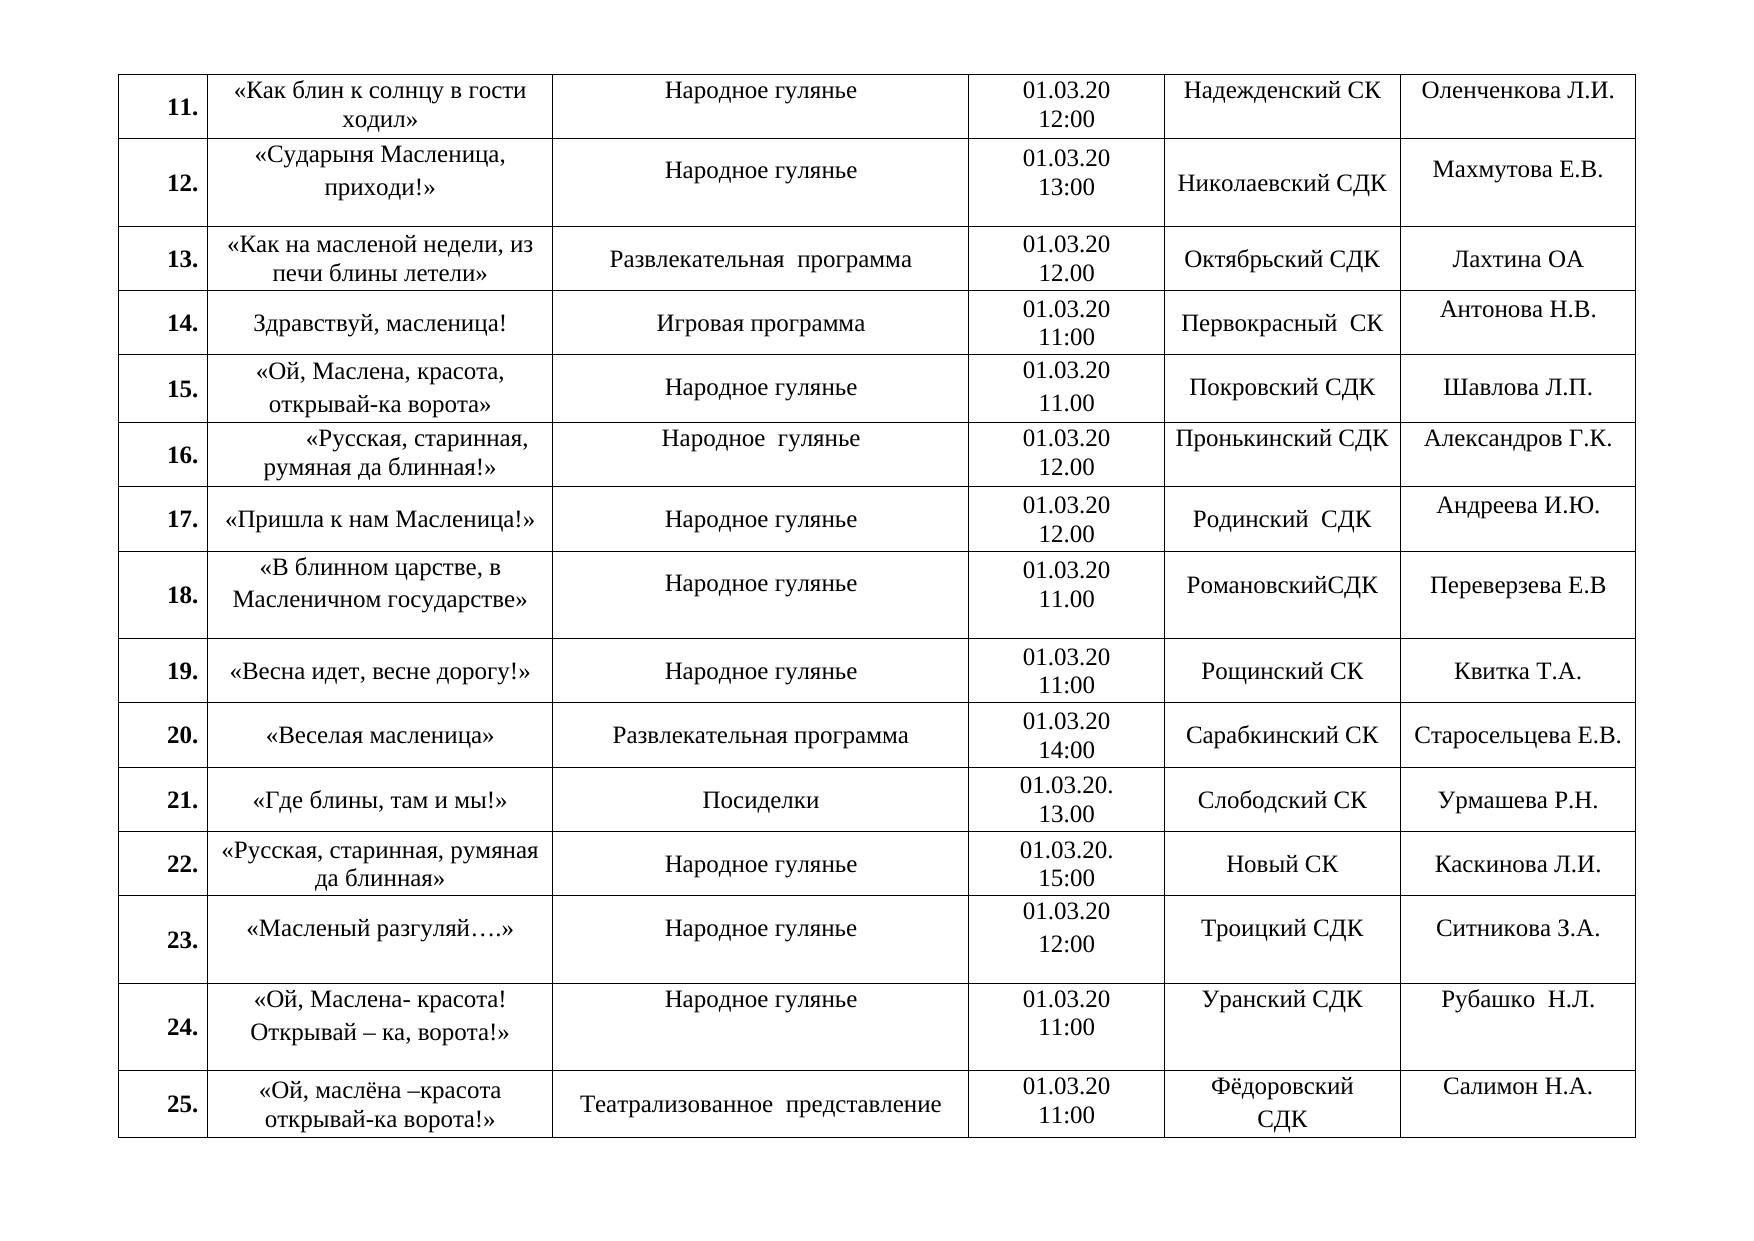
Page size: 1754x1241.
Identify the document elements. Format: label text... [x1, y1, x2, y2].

table_cell [119, 423, 207, 486]
table_cell Николаевский СДК [1165, 139, 1400, 226]
table_cell Уранский СДК [1165, 984, 1400, 1070]
table_cell Развлекательная программа [553, 227, 968, 290]
table_cell «В блинном царстве, в Масленичном государстве» [208, 552, 552, 638]
table_cell Махмутова Е.В. [1401, 139, 1635, 226]
table_cell Народное гулянье [553, 832, 968, 895]
table_cell «Ой, маслёна –красота открывай-ка ворота!» [208, 1071, 552, 1137]
table_cell РомановскийСДК [1165, 552, 1400, 638]
table_cell Народное гулянье [553, 639, 968, 702]
table_cell «Как на масленой недели, из печи блины летели» [208, 227, 552, 290]
table_cell «Где блины, там и мы!» [208, 768, 552, 831]
table_cell [119, 896, 207, 983]
table_cell Салимон Н.А. [1401, 1071, 1635, 1137]
table_cell 01.03.20 12.00 [969, 227, 1164, 290]
table_cell 01.03.20 11.00 [969, 552, 1164, 638]
table_cell Здравствуй, масленица! [208, 291, 552, 354]
table_cell Урмашева Р.Н. [1401, 768, 1635, 831]
table_cell «Как блин к солнцу в гости ходил» [208, 75, 552, 138]
table_cell Александров Г.К. [1401, 423, 1635, 486]
table_cell 01.03.20 13:00 [969, 139, 1164, 226]
table_cell Каскинова Л.И. [1401, 832, 1635, 895]
table_cell [119, 1071, 207, 1137]
table_cell [119, 487, 207, 551]
table_cell Рощинский СК [1165, 639, 1400, 702]
table_cell Народное гулянье [553, 139, 968, 226]
table_cell 01.03.20 12.00 [969, 487, 1164, 551]
table_cell 01.03.20 14:00 [969, 703, 1164, 767]
table_cell 01.03.20 11:00 [969, 984, 1164, 1070]
table_cell «Веселая масленица» [208, 703, 552, 767]
table_cell «Ой, Маслена, красота, открывай-ка ворота» [208, 355, 552, 422]
table_cell Ситникова З.А. [1401, 896, 1635, 983]
table_cell Переверзева Е.В [1401, 552, 1635, 638]
table_cell Новый СК [1165, 832, 1400, 895]
table_cell 01.03.20 12:00 [969, 896, 1164, 983]
table_cell Рубашко Н.Л. [1401, 984, 1635, 1070]
table_cell Надежденский СК [1165, 75, 1400, 138]
table_cell 01.03.20 12.00 [969, 423, 1164, 486]
table_cell Квитка Т.А. [1401, 639, 1635, 702]
table_cell [119, 984, 207, 1070]
table_cell Первокрасный СК [1165, 291, 1400, 354]
table_cell «Сударыня Масленица, приходи!» [208, 139, 552, 226]
table_cell 01.03.20. 13.00 [969, 768, 1164, 831]
table_cell Троицкий СДК [1165, 896, 1400, 983]
table_cell «Русская, старинная, румяная да блинная» [208, 832, 552, 895]
table_cell Пронькинский СДК [1165, 423, 1400, 486]
table_cell [119, 139, 207, 226]
table_cell Народное гулянье [553, 552, 968, 638]
table_cell Покровский СДК [1165, 355, 1400, 422]
table_cell [119, 832, 207, 895]
table_cell [119, 703, 207, 767]
table_cell Шавлова Л.П. [1401, 355, 1635, 422]
table_cell Старосельцева Е.В. [1401, 703, 1635, 767]
table_cell [119, 355, 207, 422]
table_cell Театрализованное представление [553, 1071, 968, 1137]
table_cell Антонова Н.В. [1401, 291, 1635, 354]
table_cell [119, 768, 207, 831]
table_cell «Масленый разгуляй….» [208, 896, 552, 983]
table_cell Оленченкова Л.И. [1401, 75, 1635, 138]
table_cell Народное гулянье [553, 355, 968, 422]
table_cell 01.03.20 11:00 [969, 291, 1164, 354]
table_cell «Пришла к нам Масленица!» [208, 487, 552, 551]
table_cell [119, 227, 207, 290]
table_cell [119, 291, 207, 354]
table_cell Лахтина ОА [1401, 227, 1635, 290]
table_cell Посиделки [553, 768, 968, 831]
table_cell Октябрьский СДК [1165, 227, 1400, 290]
table_cell «Русская, старинная, румяная да блинная!» [208, 423, 552, 486]
table_cell «Ой, Маслена- красота! Открывай – ка, ворота!» [208, 984, 552, 1070]
table_cell Развлекательная программа [553, 703, 968, 767]
table_cell [119, 552, 207, 638]
table_cell 01.03.20 11.00 [969, 355, 1164, 422]
table_cell 01.03.20 11:00 [969, 639, 1164, 702]
table_cell 01.03.20 11:00 [969, 1071, 1164, 1137]
table_cell 01.03.20. 15:00 [969, 832, 1164, 895]
table_cell 01.03.20 12:00 [969, 75, 1164, 138]
table_cell Родинский СДК [1165, 487, 1400, 551]
table_cell Народное гулянье [553, 896, 968, 983]
table_cell Сарабкинский СК [1165, 703, 1400, 767]
table_cell Народное гулянье [553, 984, 968, 1070]
table_cell [119, 639, 207, 702]
table_cell Игровая программа [553, 291, 968, 354]
table_cell Андреева И.Ю. [1401, 487, 1635, 551]
table_cell Народное гулянье [553, 75, 968, 138]
table_cell [119, 75, 207, 138]
table_cell Фёдоровский СДК [1165, 1071, 1400, 1137]
table_cell «Весна идет, весне дорогу!» [208, 639, 552, 702]
table_cell Народное гулянье [553, 487, 968, 551]
table_cell Народное гулянье [553, 423, 968, 486]
table_cell Слободский СК [1165, 768, 1400, 831]
